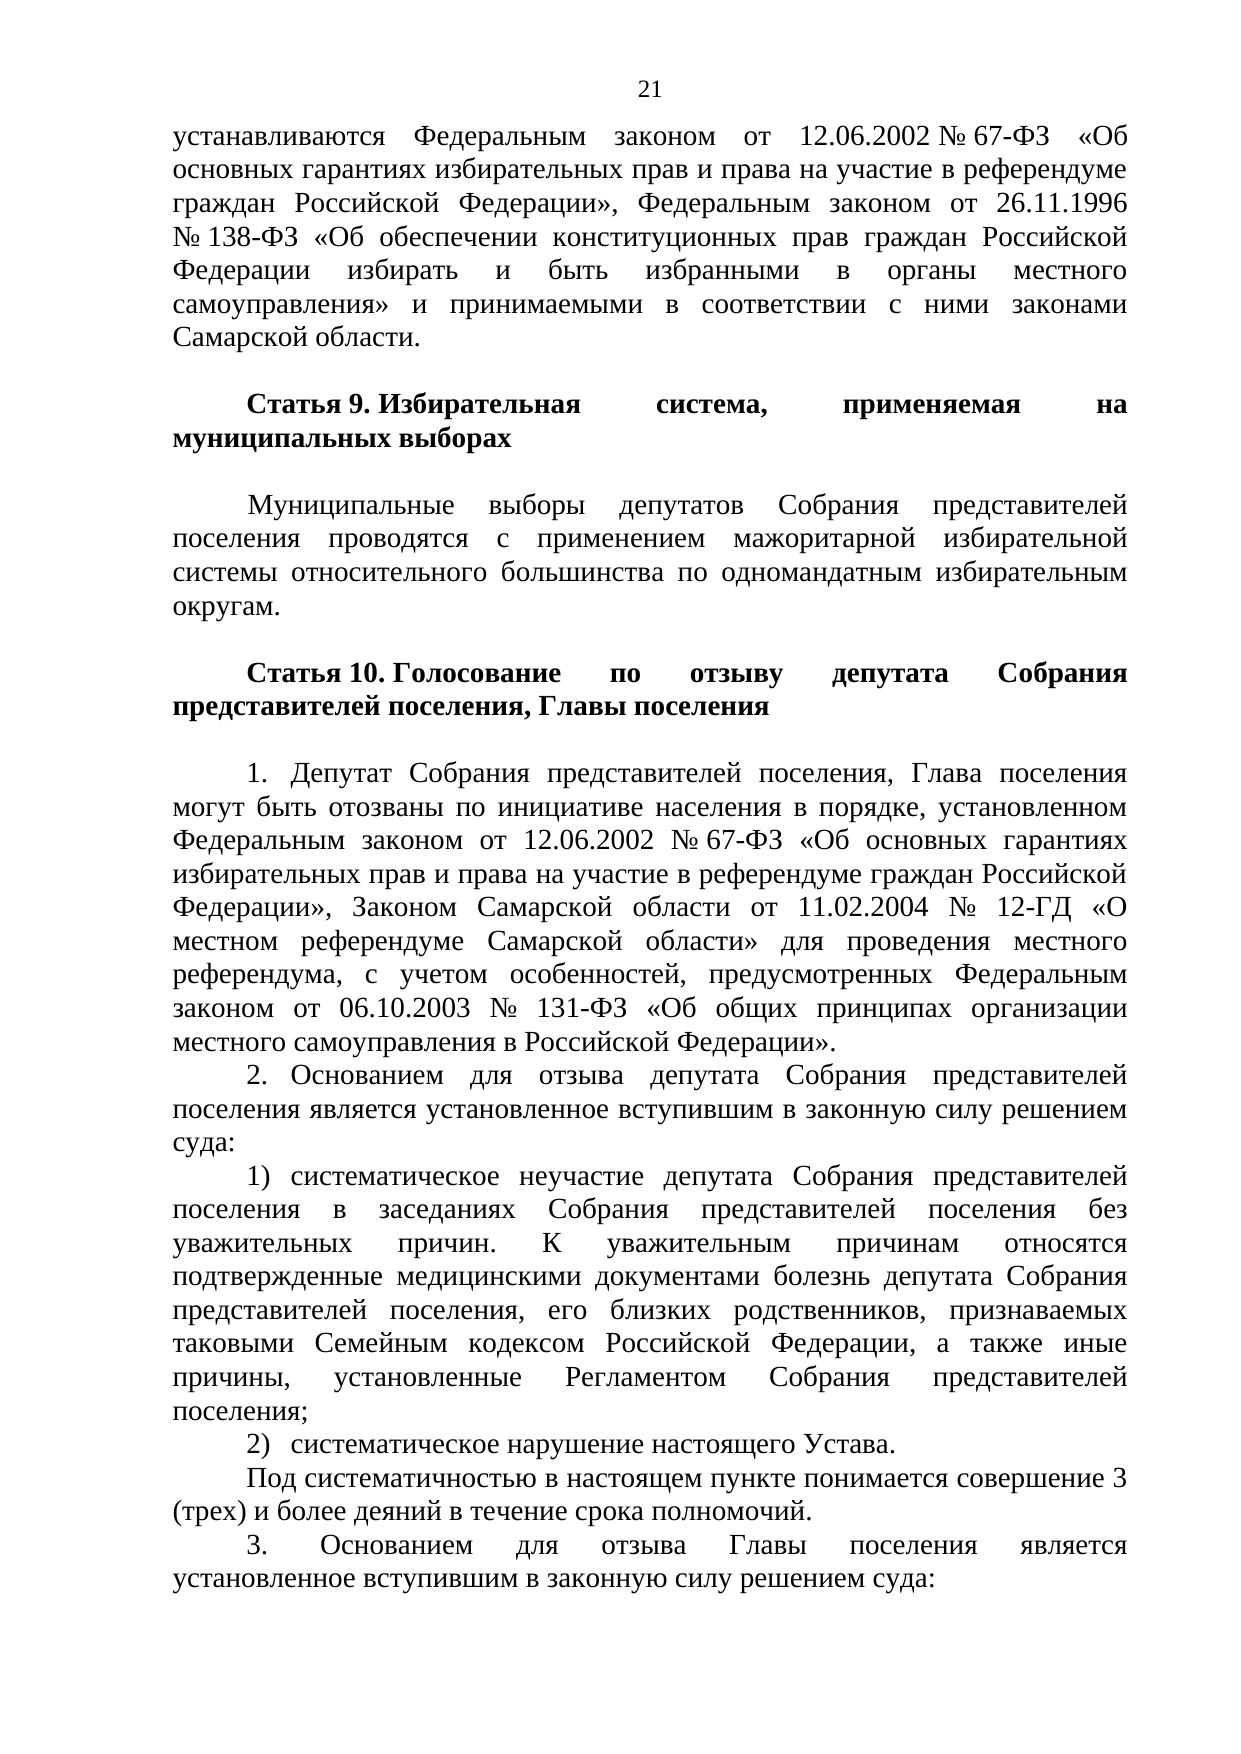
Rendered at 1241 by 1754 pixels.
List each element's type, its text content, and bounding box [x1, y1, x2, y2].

list Депутат Собрания представителей поселения, Глава поселения могут быть отозваны по инициативе населения в порядке, установленном Федеральным законом от 12.06.2002 № 67-ФЗ «Об основных гарантиях избирательных прав и права на участие в референдуме граждан Российской Федерации», Законом Самарской области от 11.02.2004 № 12-ГД «О местном референдуме Самарской области» для проведения местного референдума, с учетом особенностей, предусмотренных Федеральным законом от 06.10.2003 № 131-ФЗ «Об общих принципах организации местного самоуправления в Российской Федерации». [172, 755, 1128, 1057]
list Голосование по отзыву депутата Собрания представителей поселения, Главы поселения [172, 655, 1128, 722]
text Под систематичностью в настоящем пункте понимается совершение 3 (трех) и более деяний в течение срока полномочий. [172, 1460, 1128, 1527]
text Муниципальные выборы депутатов Собрания представителей поселения проводятся с применением мажоритарной избирательной системы относительного большинства по одномандатным избирательным округам. [172, 487, 1128, 621]
list систематическое неучастие депутата Собрания представителей поселения в заседаниях Собрания представителей поселения без уважительных причин. К уважительным причинам относятся подтвержденные медицинскими документами болезнь депутата Собрания представителей поселения, его близких родственников, признаваемых таковыми Семейным кодексом Российской Федерации, а также иные причины, установленные Регламентом Собрания представителей поселения; [172, 1158, 1128, 1426]
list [172, 118, 1128, 353]
list систематическое нарушение настоящего Устава. [172, 1426, 1128, 1460]
list Основанием для отзыва депутата Собрания представителей поселения является установленное вступившим в законную силу решением суда: [172, 1057, 1128, 1158]
list Основанием для отзыва Главы поселения является установленное вступившим в законную силу решением суда: [172, 1527, 1128, 1594]
list Избирательная система, применяемая на муниципальных выборах [172, 386, 1128, 453]
